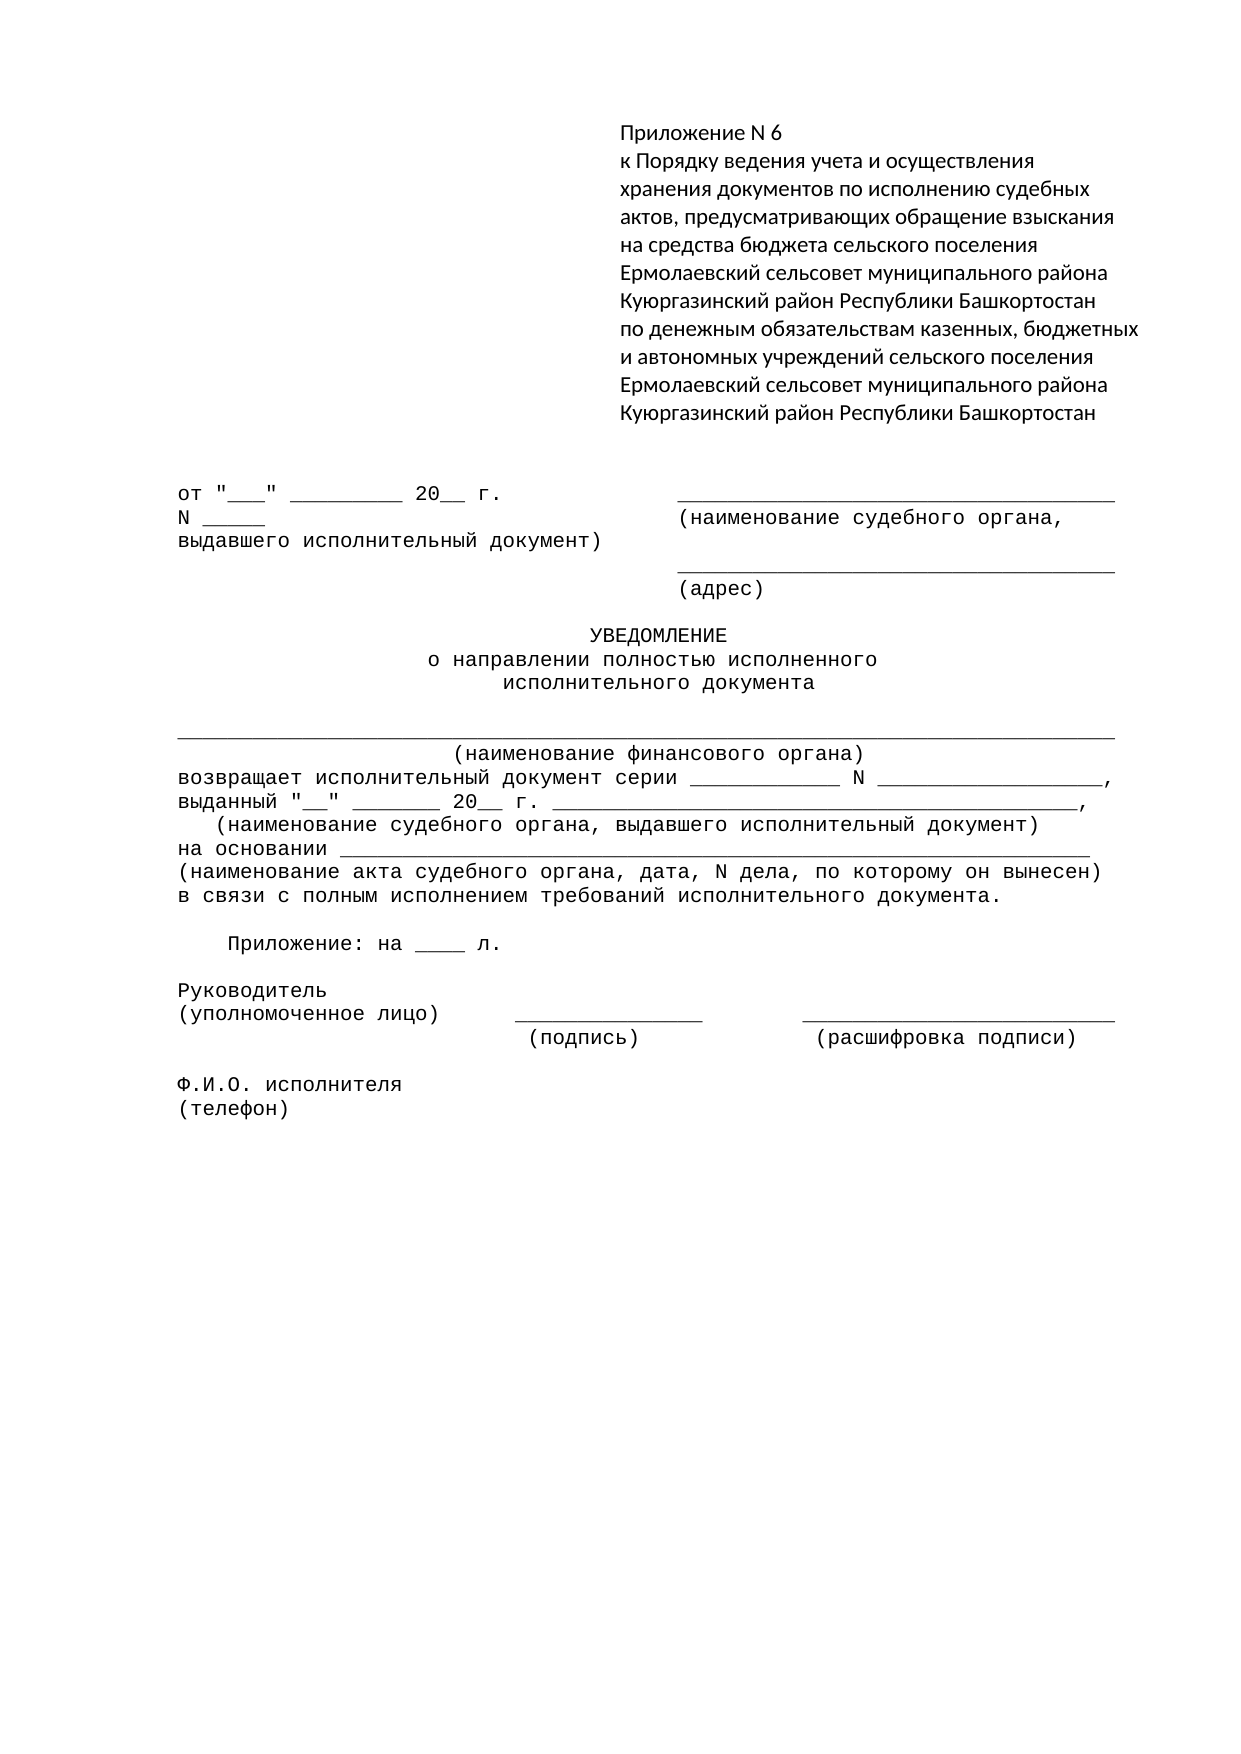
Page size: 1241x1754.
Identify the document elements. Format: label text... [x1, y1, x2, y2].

text хранения документов по исполнению судебных [620, 174, 1152, 202]
text (наименование акта судебного органа, дата, N дела, по которому он вынесен) [177, 862, 1152, 885]
text УВЕДОМЛЕНИЕ [177, 625, 1152, 649]
text (телефон) [177, 1098, 1152, 1122]
text от "___" _________ 20__ г. ___________________________________ [177, 483, 1152, 507]
text актов, предусматривающих обращение взыскания [620, 202, 1152, 230]
text ___________________________________ [177, 554, 1152, 578]
text (подпись) (расшифровка подписи) [177, 1027, 1152, 1051]
text (уполномоченное лицо) _______________ _________________________ [177, 1003, 1152, 1027]
text в связи с полным исполнением требований исполнительного документа. [177, 885, 1152, 909]
text возвращает исполнительный документ серии ____________ N __________________, [177, 767, 1152, 791]
text и автономных учреждений сельского поселения Ермолаевский сельсовет муниципального района Куюргазинский район Республики Башкортостан [620, 342, 1152, 426]
text на средства бюджета сельского поселения Ермолаевский сельсовет муниципального района Куюргазинский район Республики Башкортостан [620, 230, 1152, 314]
text Приложение: на ____ л. [177, 932, 1152, 956]
text Руководитель [177, 980, 1152, 1003]
text (наименование судебного органа, выдавшего исполнительный документ) [177, 814, 1152, 838]
text выдавшего исполнительный документ) [177, 531, 1152, 554]
text о направлении полностью исполненного [177, 649, 1152, 672]
text исполнительного документа [177, 672, 1152, 696]
text ___________________________________________________________________________ [177, 720, 1152, 743]
text (адрес) [177, 578, 1152, 601]
text на основании ____________________________________________________________ [177, 838, 1152, 862]
text (наименование финансового органа) [177, 743, 1152, 767]
text по денежным обязательствам казенных, бюджетных [620, 314, 1152, 342]
text к Порядку ведения учета и осуществления [620, 146, 1152, 174]
text выданный "__" _______ 20__ г. __________________________________________, [177, 791, 1152, 814]
text Приложение N 6 [620, 118, 1152, 146]
text N _____ (наименование судебного органа, [177, 507, 1152, 531]
text Ф.И.О. исполнителя [177, 1074, 1152, 1098]
